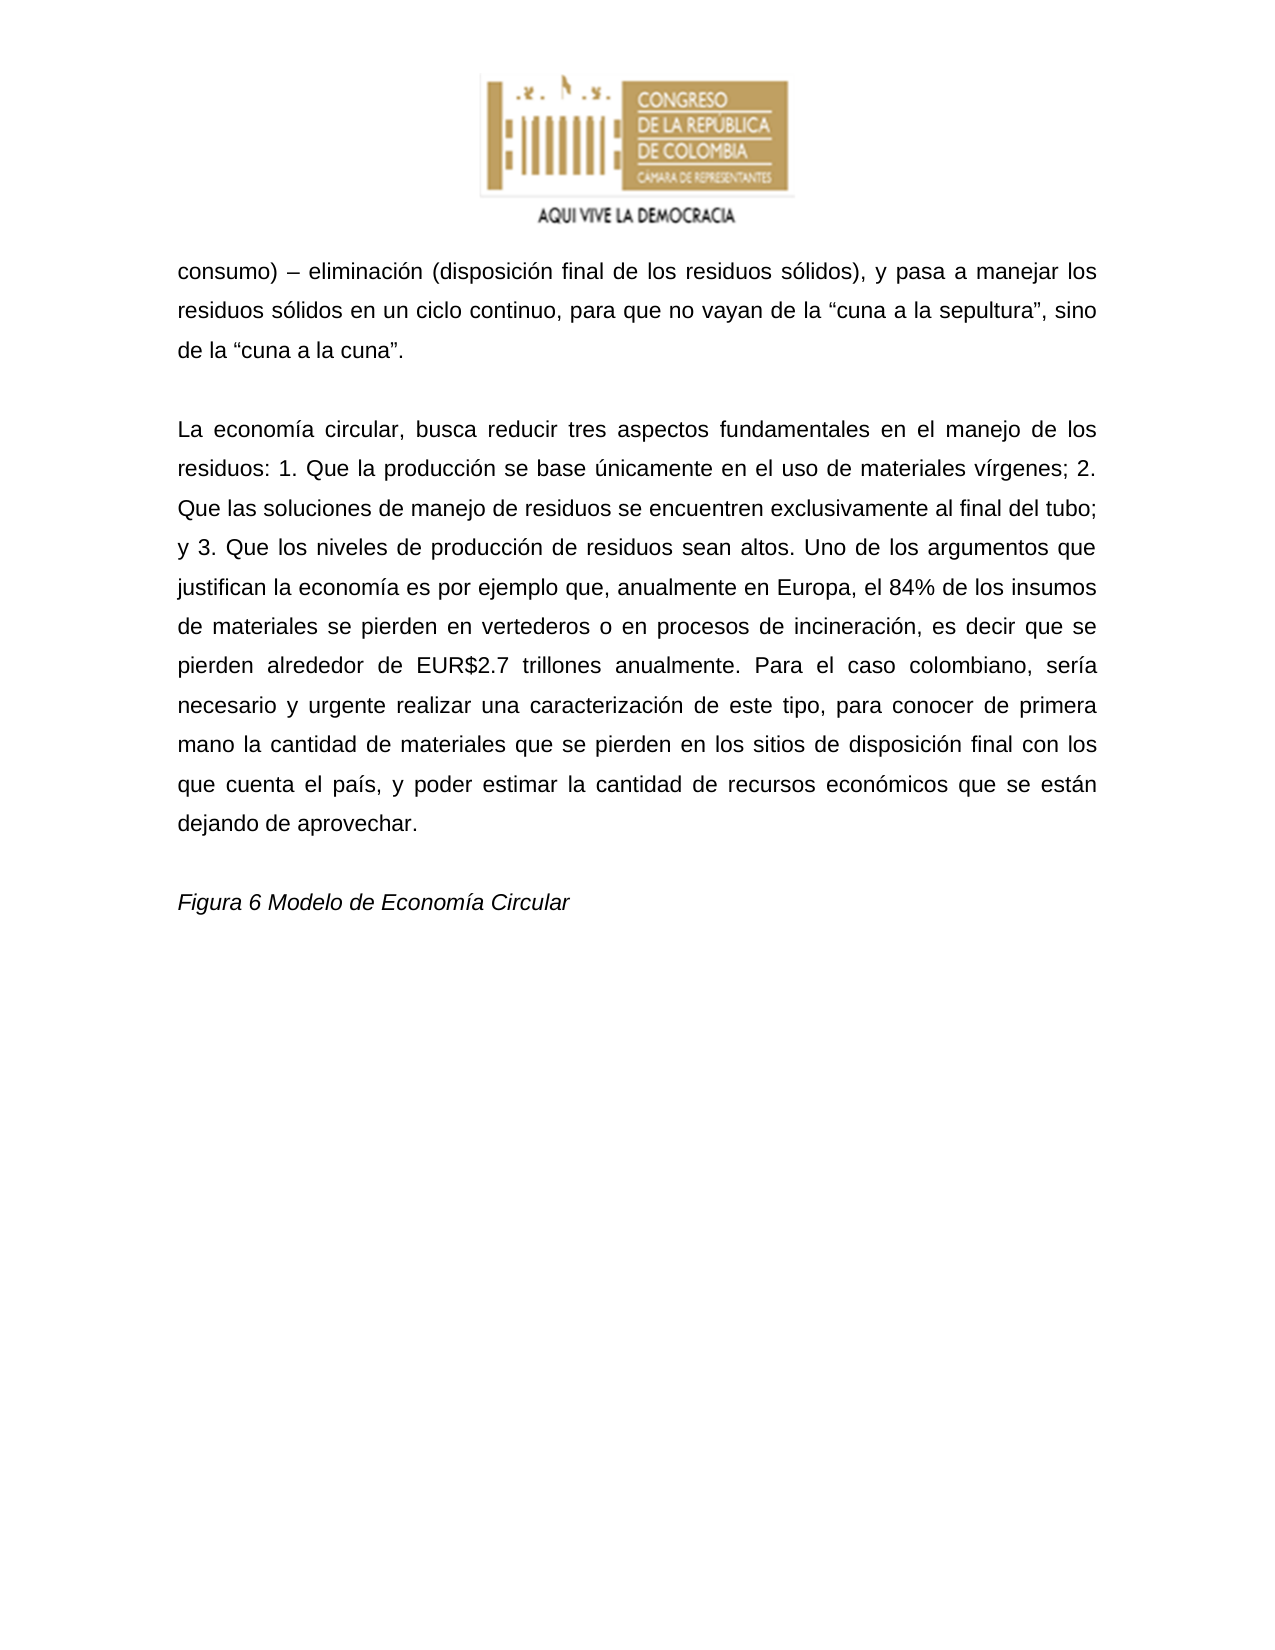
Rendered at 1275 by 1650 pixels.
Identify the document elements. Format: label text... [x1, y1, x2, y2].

text Figura 6 Modelo de Economía Circular [177, 889, 1098, 916]
picture [479, 73, 796, 229]
text La economía circular, busca reducir tres aspectos fundamentales en el manejo de los residuos: 1. Que la producción se base únicamente en el uso de materiales vírgenes; 2. Que las soluciones de manejo de residuos se encuentren exclusivamente al final del tubo; y 3. Que los niveles de producción de residuos sean altos. Uno de los argumentos que justifican la economía es por ejemplo que, anualmente en Europa, el 84% de los insumos de materiales se pierden en vertederos o en procesos de incineración, es decir que se pierden alrededor de EUR$2.7 trillones anualmente. Para el caso colombiano, sería necesario y urgente realizar una caracterización de este tipo, para conocer de primera mano la cantidad de materiales que se pierden en los sitios de disposición final con los que cuenta el país, y poder estimar la cantidad de recursos económicos que se están dejando de aprovechar. [177, 416, 1098, 837]
